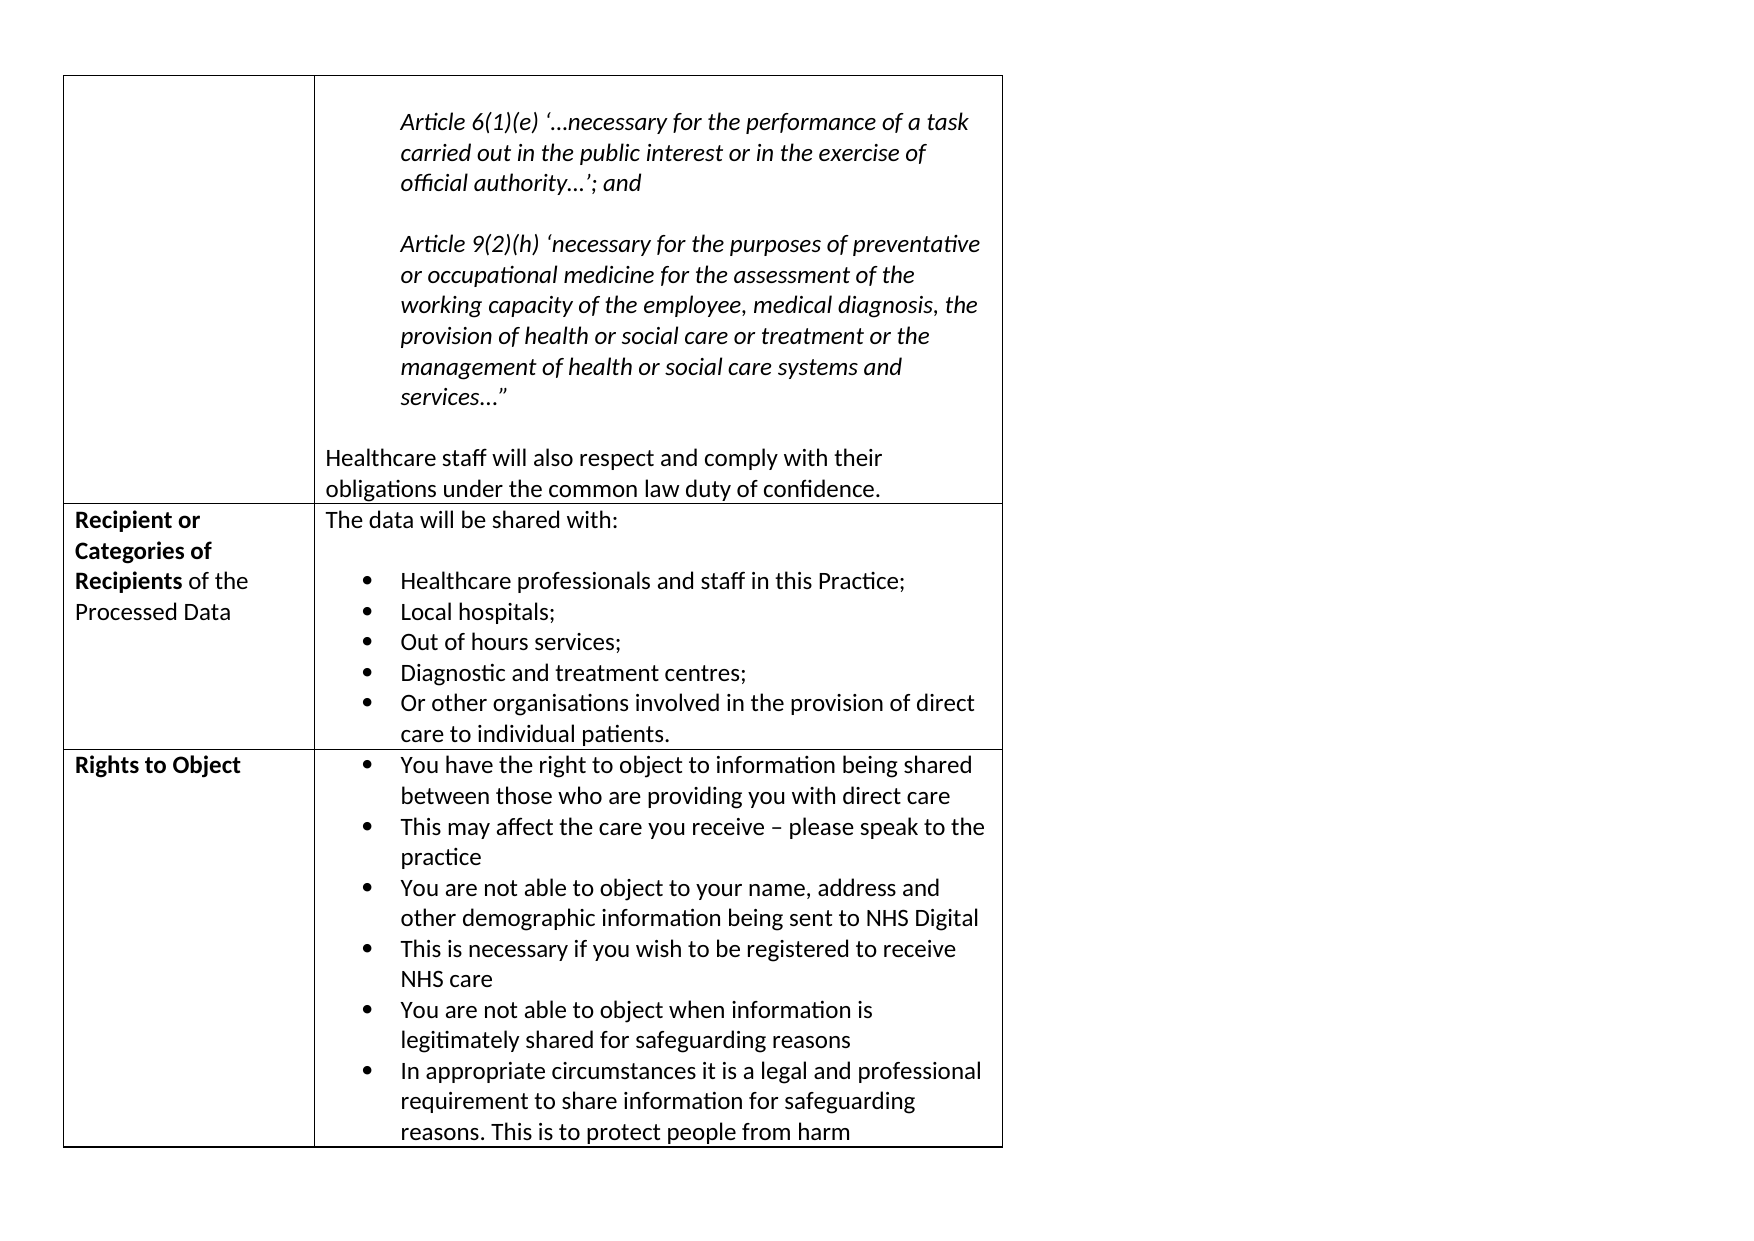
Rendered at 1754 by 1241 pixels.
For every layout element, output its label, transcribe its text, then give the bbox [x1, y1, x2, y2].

table_cell You have the right to object to information being shared between those who are providing you with direct care This may affect the care you receive – please speak to the practice You are not able to object to your name, address and other demographic information being sent to NHS Digital This is necessary if you wish to be registered to receive NHS care You are not able to object when information is legitimately shared for safeguarding reasons In appropriate circumstances it is a legal and professional requirement to share information for safeguarding reasons. This is to protect people from harm The information will be shared with the local safeguarding service [315, 750, 1002, 1146]
table_cell The data will be shared with: Healthcare professionals and staff in this Practice; Local hospitals; Out of hours services; Diagnostic and treatment centres; Or other organisations involved in the provision of direct care to individual patients. [315, 504, 1002, 748]
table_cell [64, 76, 314, 503]
table_cell Rights to Object [64, 750, 314, 1146]
table_cell Recipient or Categories of Recipients of the Processed Data [64, 504, 314, 748]
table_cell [315, 76, 1002, 503]
